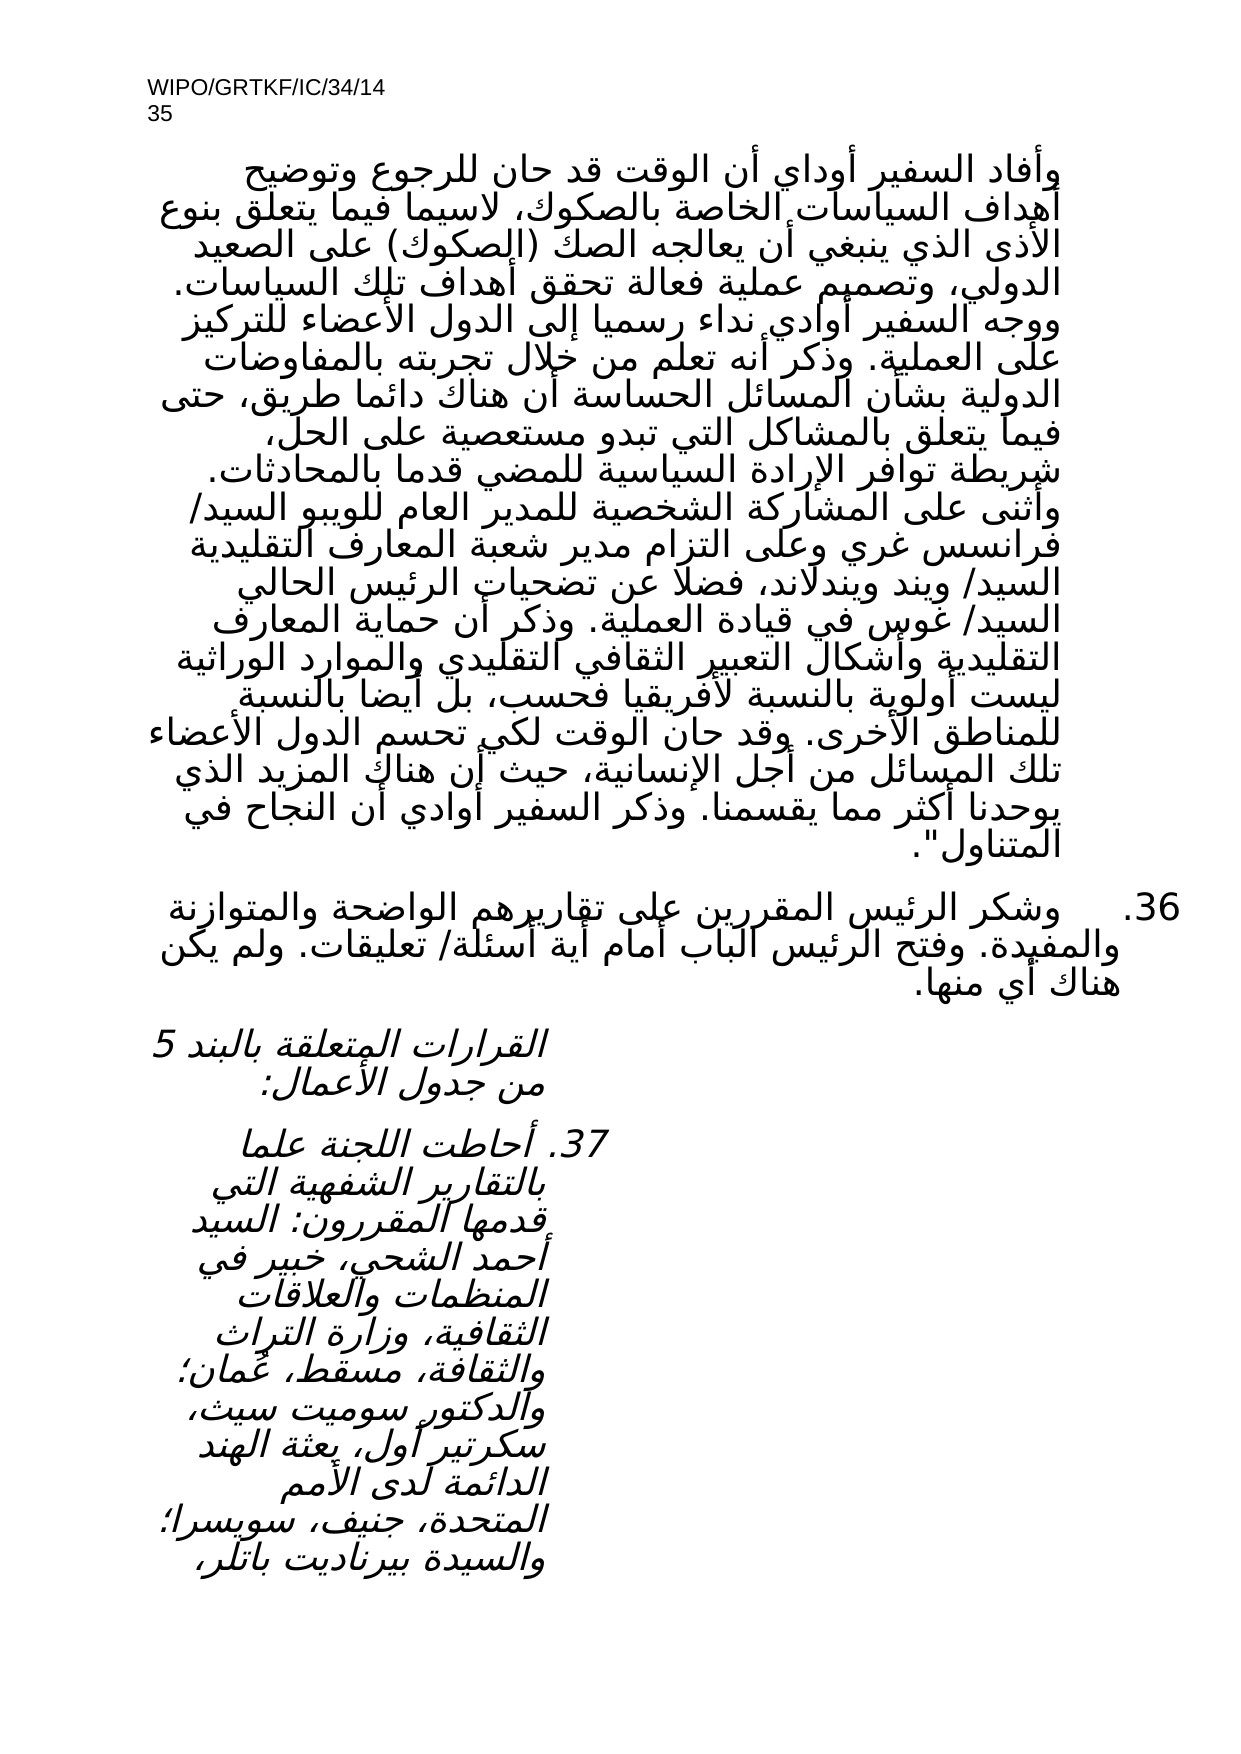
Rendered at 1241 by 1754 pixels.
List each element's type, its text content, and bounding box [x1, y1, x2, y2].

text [147, 1128, 546, 1578]
list القرارات المتعلقة بالبند 5 من جدول الأعمال: [147, 1028, 545, 1103]
list وأفاد السفير أوداي أن الوقت قد حان للرجوع وتوضيح أهداف السياسات الخاصة بالصكوك، لاسيما فيما يتعلق بنوع الأذى الذي ينبغي أن يعالجه الصك (الصكوك) على الصعيد الدولي، وتصميم عملية فعالة تحقق أهداف تلك السياسات. ووجه السفير أوادي نداء رسميا إلى الدول الأعضاء للتركيز على العملية. وذكر أنه تعلم من خلال تجربته بالمفاوضات الدولية بشأن المسائل الحساسة أن هناك دائما طريق، حتى فيما يتعلق بالمشاكل التي تبدو مستعصية على الحل، شريطة توافر الإرادة السياسية للمضي قدما بالمحادثات. وأثنى على المشاركة الشخصية للمدير العام للويبو السيد/ فرانسس غري وعلى التزام مدير شعبة المعارف التقليدية السيد/ ويند ويندلاند، فضلا عن تضحيات الرئيس الحالي السيد/ غوس في قيادة العملية. وذكر أن حماية المعارف التقليدية وأشكال التعبير الثقافي التقليدي والموارد الوراثية ليست أولوية بالنسبة لأفريقيا فحسب، بل أيضا بالنسبة للمناطق الأخرى. وقد حان الوقت لكي تحسم الدول الأعضاء تلك المسائل من أجل الإنسانية، حيث أن هناك المزيد الذي يوحدنا أكثر مما يقسمنا. وذكر السفير أوادي أن النجاح في المتناول". [147, 153, 1063, 865]
text وشكر الرئيس المقررين على تقاريرهم الواضحة والمتوازنة والمفيدة. وفتح الرئيس الباب أمام أية أسئلة/ تعليقات. ولم يكن هناك أي منها. [147, 890, 1122, 1003]
